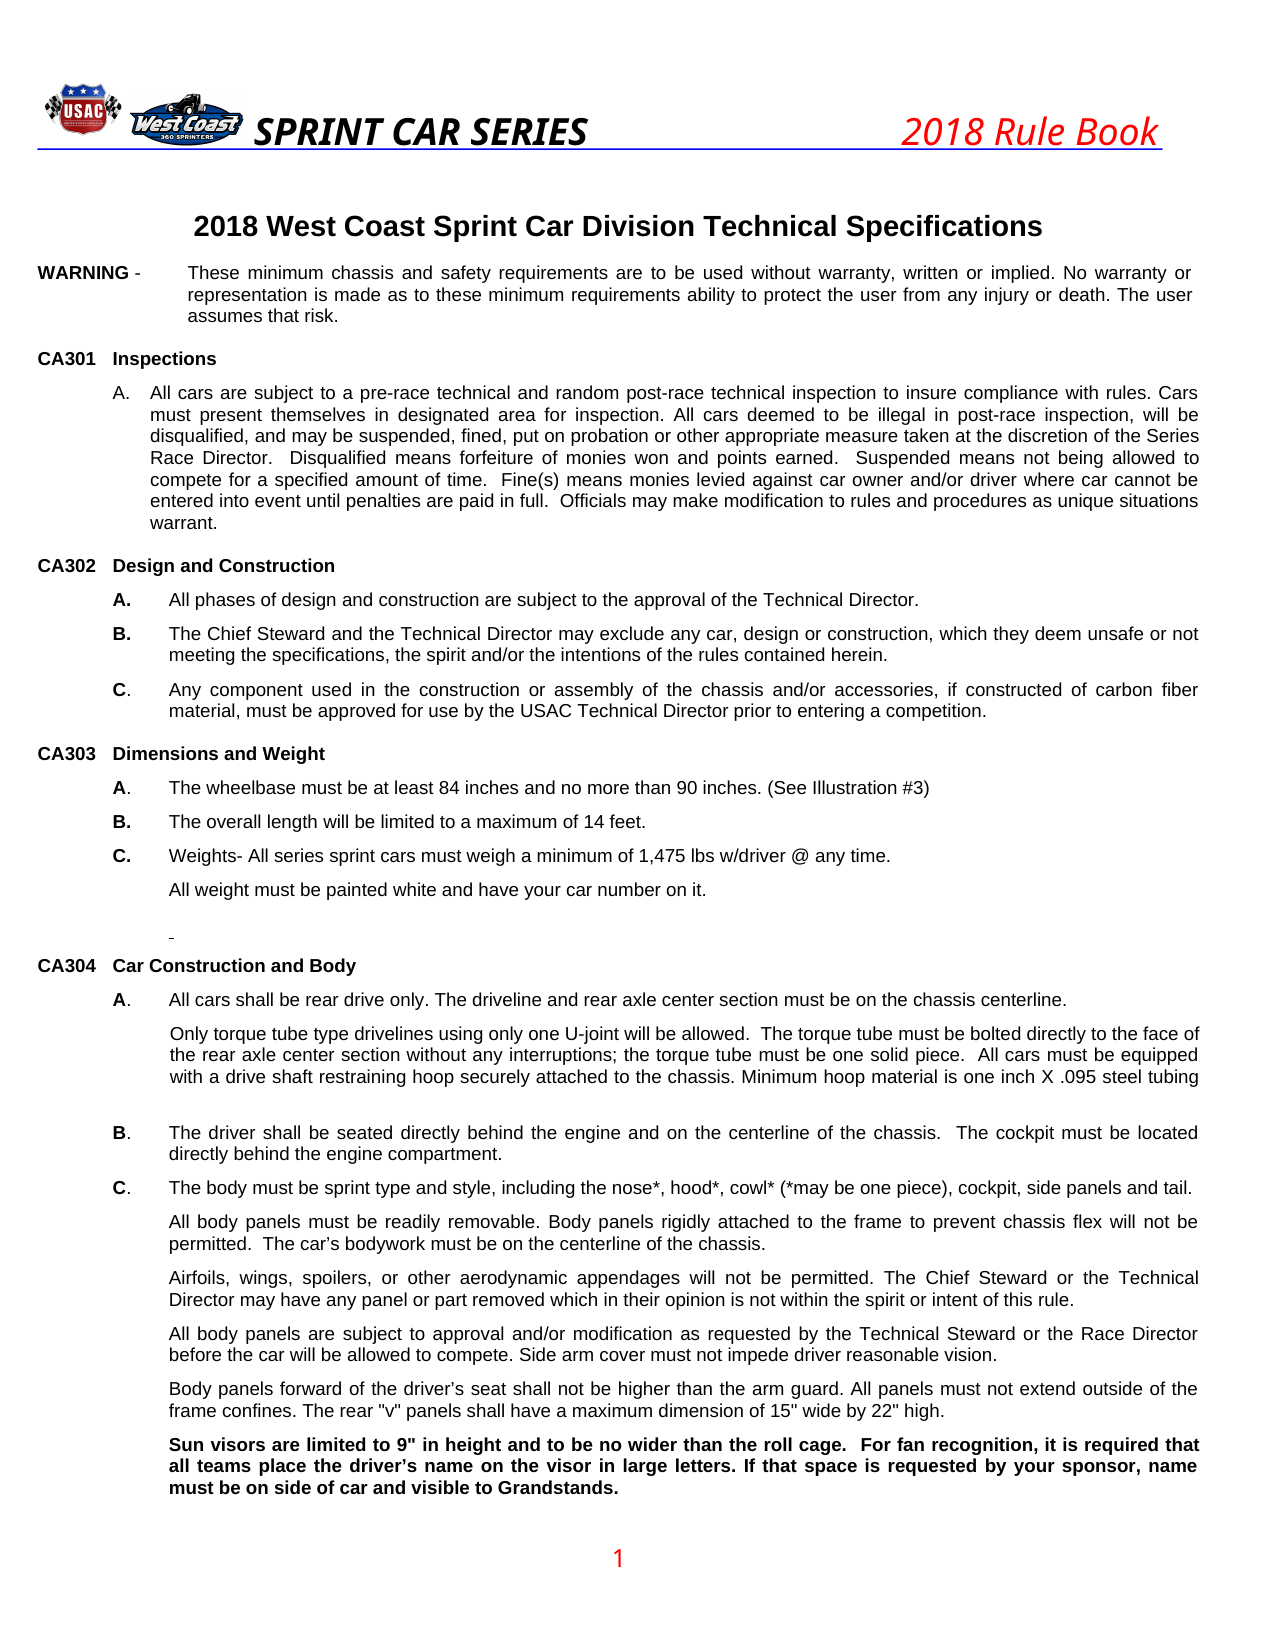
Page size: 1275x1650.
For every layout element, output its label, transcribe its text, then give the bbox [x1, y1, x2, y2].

text A. All phases of design and construction are subject to the approval of the Technical Director. [37, 589, 1200, 610]
picture [37, 75, 244, 146]
text C. Weights- All series sprint cars must weigh a minimum of 1,475 lbs w/driver @ any time. [37, 845, 1200, 867]
text A. All cars shall be rear drive only. The driveline and rear axle center section must be on the chassis centerline. [37, 989, 1200, 1010]
text A. The wheelbase must be at least and no more than . (See Illustration #3) [37, 777, 1200, 799]
text C. Any component used in the construction or assembly of the chassis and/or accessories, if constructed of carbon fiber material, must be approved for use by the USAC Technical Director prior to entering a competition. [37, 678, 1200, 721]
text Airfoils, wings, spoilers, or other aerodynamic appendages will not be permitted. The Chief Steward or the Technical Director may have any panel or part removed which in their opinion is not within the spirit or intent of this rule. [37, 1267, 1200, 1310]
text WARNING - These minimum chassis and safety requirements are to be used without warranty, written or implied. No warranty or representation is made as to these minimum requirements ability to protect the user from any injury or death. The user assumes that risk. [37, 262, 1200, 326]
text CA304 Car Construction and Body [37, 954, 1200, 976]
text All body panels must be readily removable. Body panels rigidly attached to the frame to prevent chassis flex will not be permitted. The car’s bodywork must be on the centerline of the chassis. [37, 1211, 1200, 1254]
text 2018 West Coast Sprint Car Division Technical Specifications [37, 209, 1200, 243]
text Only torque tube type drivelines using only one U-joint will be allowed. The torque tube must be bolted directly to the face of the rear axle center section without any interruptions; the torque tube must be one solid piece. All cars must be equipped with a drive shaft restraining hoop securely attached to the chassis. Minimum hoop material is one inch X .095 steel tubing [37, 1023, 1200, 1109]
text CA303 Dimensions and Weight [37, 743, 1200, 764]
list All cars are subject to a pre-race technical and random post-race technical inspection to insure compliance with rules. Cars must present themselves in designated area for inspection. All cars deemed to be illegal in post-race inspection, will be disqualified, and may be suspended, fined, put on probation or other appropriate measure taken at the discretion of the Series Race Director. Disqualified means forfeiture of monies won and points earned. Suspended means not being allowed to compete for a specified amount of time. Fine(s) means monies levied against car owner and/or driver where car cannot be entered into event until penalties are paid in full. Officials may make modification to rules and procedures as unique situations warrant. [112, 382, 1200, 533]
text C. The body must be sprint type and style, including the nose*, hood*, cowl* (*may be one piece), cockpit, side panels and tail. [37, 1177, 1200, 1199]
text All weight must be painted white and have your car number on it. [169, 879, 1200, 901]
text CA301 Inspections [37, 348, 1200, 369]
text CA302 Design and Construction [37, 554, 1200, 576]
text B. The Chief Steward and the Technical Director may exclude any car, design or construction, which they deem unsafe or not meeting the specifications, the spirit and/or the intentions of the rules contained herein. [37, 623, 1200, 666]
text Body panels forward of the driver’s seat shall not be higher than the arm guard. All panels must not extend outside of the frame confines. The rear "v" panels shall have a maximum dimension of 15" wide by 22" high. [37, 1378, 1200, 1421]
text B. The driver shall be seated directly behind the engine and on the centerline of the chassis. The cockpit must be located directly behind the engine compartment. [37, 1121, 1200, 1164]
text Sun visors are limited to 9" in height and to be no wider than the roll cage. For fan recognition, it is required that all teams place the driver’s name on the visor in large letters. If that space is requested by your sponsor, name must be on side of car and visible to Grandstands. [37, 1434, 1200, 1498]
text B. The overall length will be limited to a maximum of 14 feet. [37, 811, 1200, 833]
text All body panels are subject to approval and/or modification as requested by the Technical Steward or the Race Director before the car will be allowed to compete. Side arm cover must not impede driver reasonable vision. [37, 1322, 1200, 1366]
